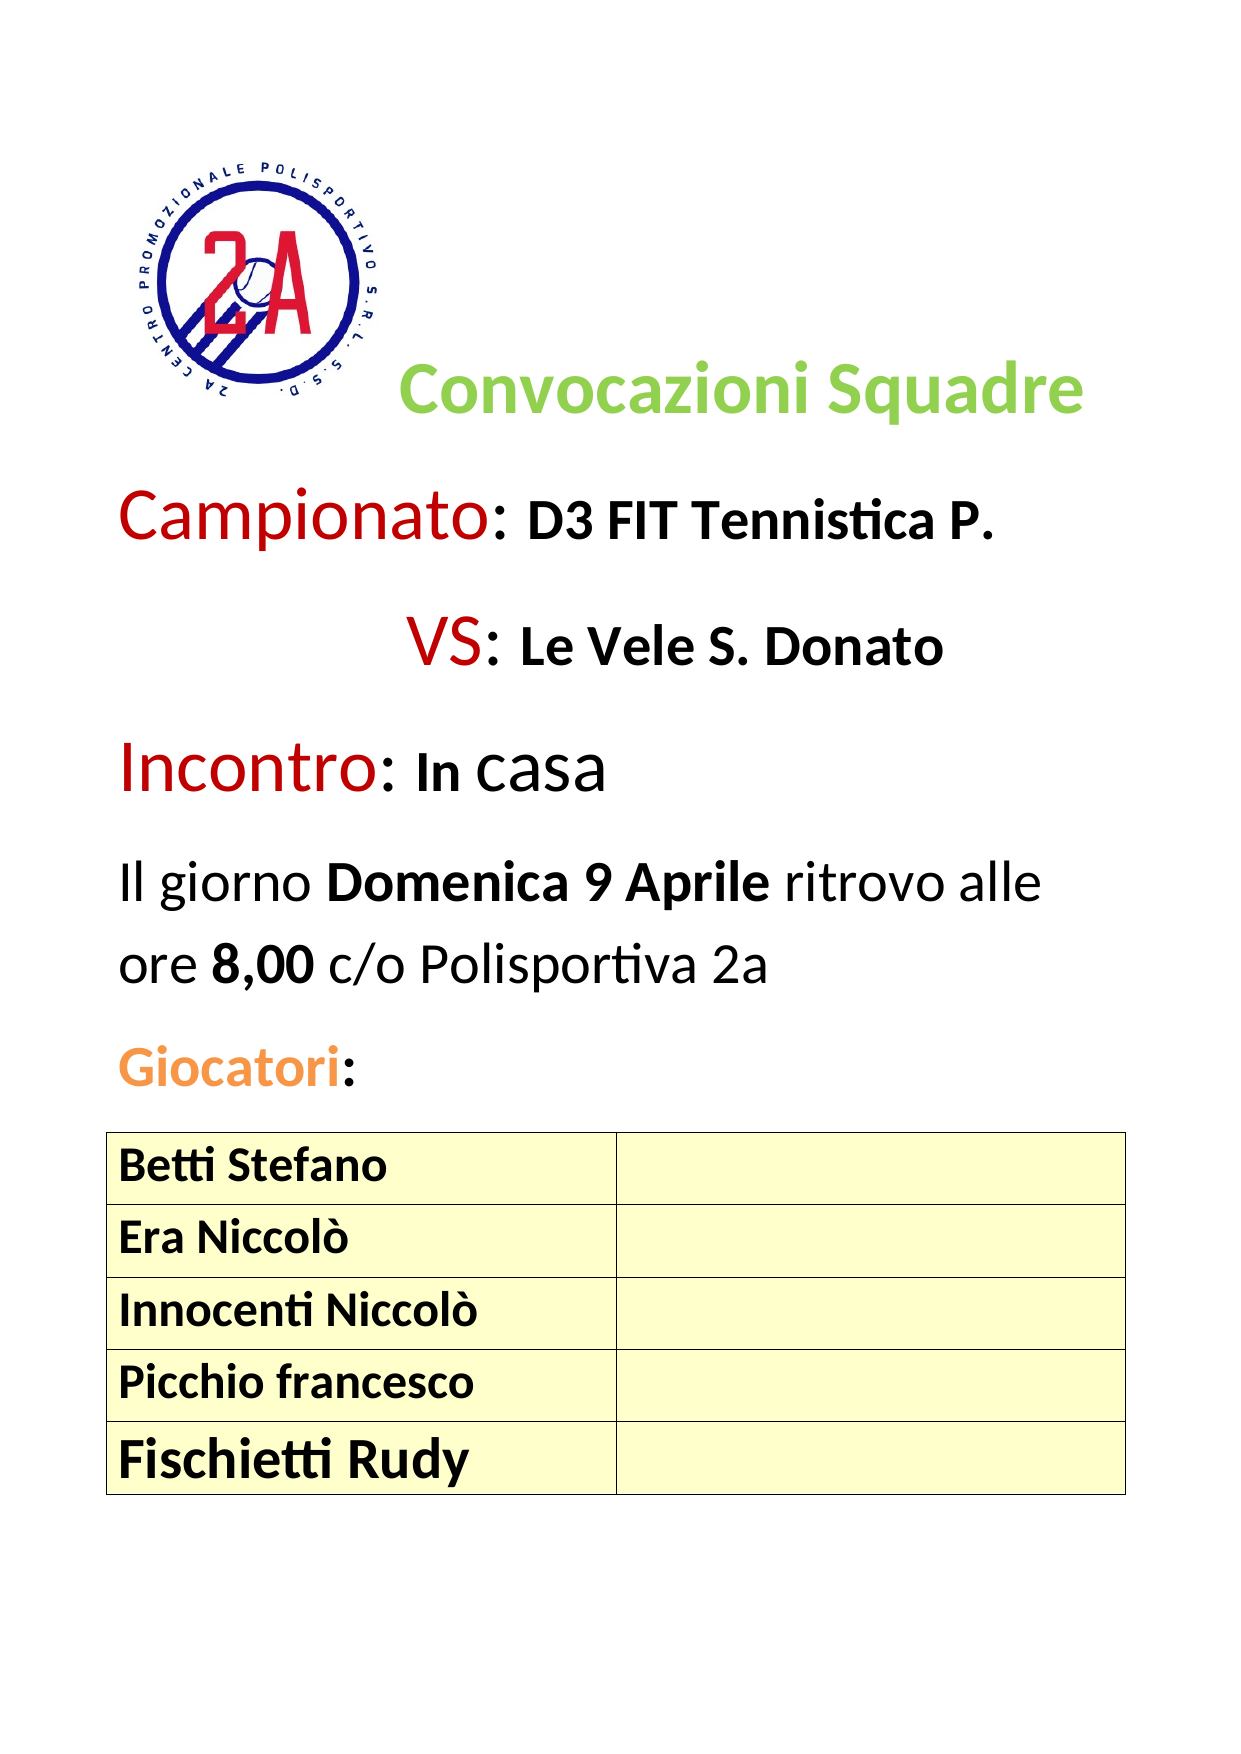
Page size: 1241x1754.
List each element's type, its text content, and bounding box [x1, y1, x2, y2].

table_cell Innocenti Niccolò [107, 1278, 616, 1349]
table_cell Fischietti Rudy [107, 1422, 616, 1493]
text VS: Le Vele S. Donato [118, 593, 1122, 684]
table_cell [617, 1350, 1125, 1421]
text Giocatori: [118, 1029, 1122, 1101]
table_cell Era Niccolò [107, 1205, 616, 1277]
table_cell [617, 1278, 1125, 1349]
table_cell Picchio francesco [107, 1350, 616, 1421]
table_header [617, 1133, 1125, 1204]
table_cell [617, 1422, 1125, 1493]
text Campionato: D3 FIT Tennistica P. [118, 467, 1122, 558]
picture [118, 147, 400, 414]
text Il giorno Domenica 9 Aprile ritrovo alle ore 8,00 c/o Polisportiva 2a [118, 845, 1122, 998]
text Incontro: In casa [118, 719, 1122, 810]
table_cell [617, 1205, 1125, 1277]
table_header Betti Stefano [107, 1133, 616, 1204]
